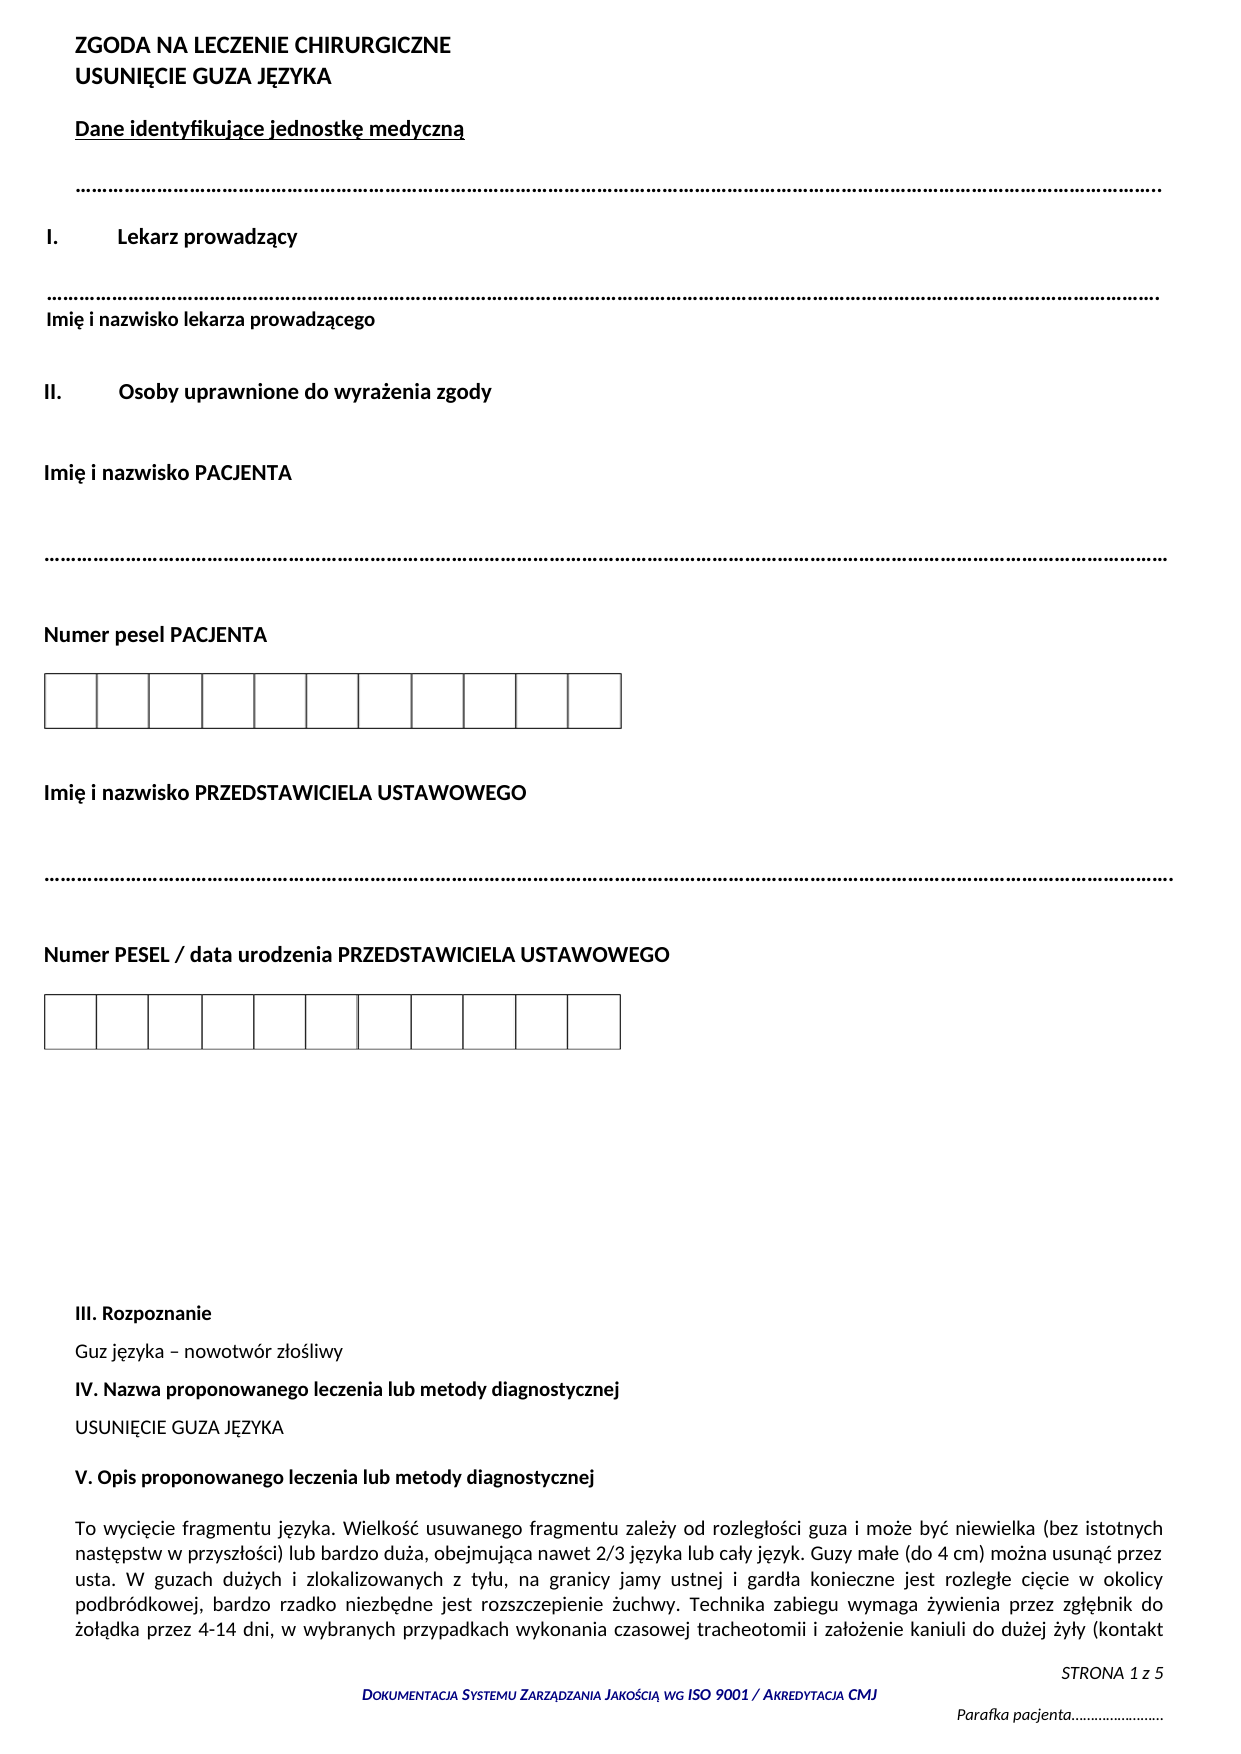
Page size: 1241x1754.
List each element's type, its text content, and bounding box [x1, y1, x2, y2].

text Guz języka – nowotwór złośliwy [75, 1338, 1165, 1364]
text V. Opis proponowanego leczenia lub metody diagnostycznej [75, 1464, 1165, 1490]
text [75, 1515, 1165, 1642]
text III. Rozpoznanie [75, 1300, 1165, 1326]
table_header Lekarz prowadzący ……………………………………………………………………………………………………………………………………………………………………………………. Imię i nazwisko lekarza prowadzącego [33, 223, 1208, 352]
text ……………………………………………………………………………………………………………………………………………………………………………….. [75, 171, 1165, 198]
text USUNIĘCIE GUZA JĘZYKA [75, 1414, 1165, 1439]
text Dane identyfikujące jednostkę medyczną [75, 114, 1165, 142]
text IV. Nazwa proponowanego leczenia lub metody diagnostycznej [75, 1376, 1165, 1402]
picture [43, 993, 623, 1050]
picture [43, 672, 623, 730]
table_cell II. Osoby uprawnione do wyrażenia zgody Imię i nazwisko PACJENTA ……………………………………………………………………………………………………………………………………………………………………………………… Numer pesel PACJENTA Imię i nazwisko PRZEDSTAWICIELA USTAWOWEGO ………………………………………………………………………………………………………………………………………………………………………………………. Numer PESEL / data urodzenia PRZEDSTAWICIELA USTAWOWEGO [33, 352, 1208, 1288]
